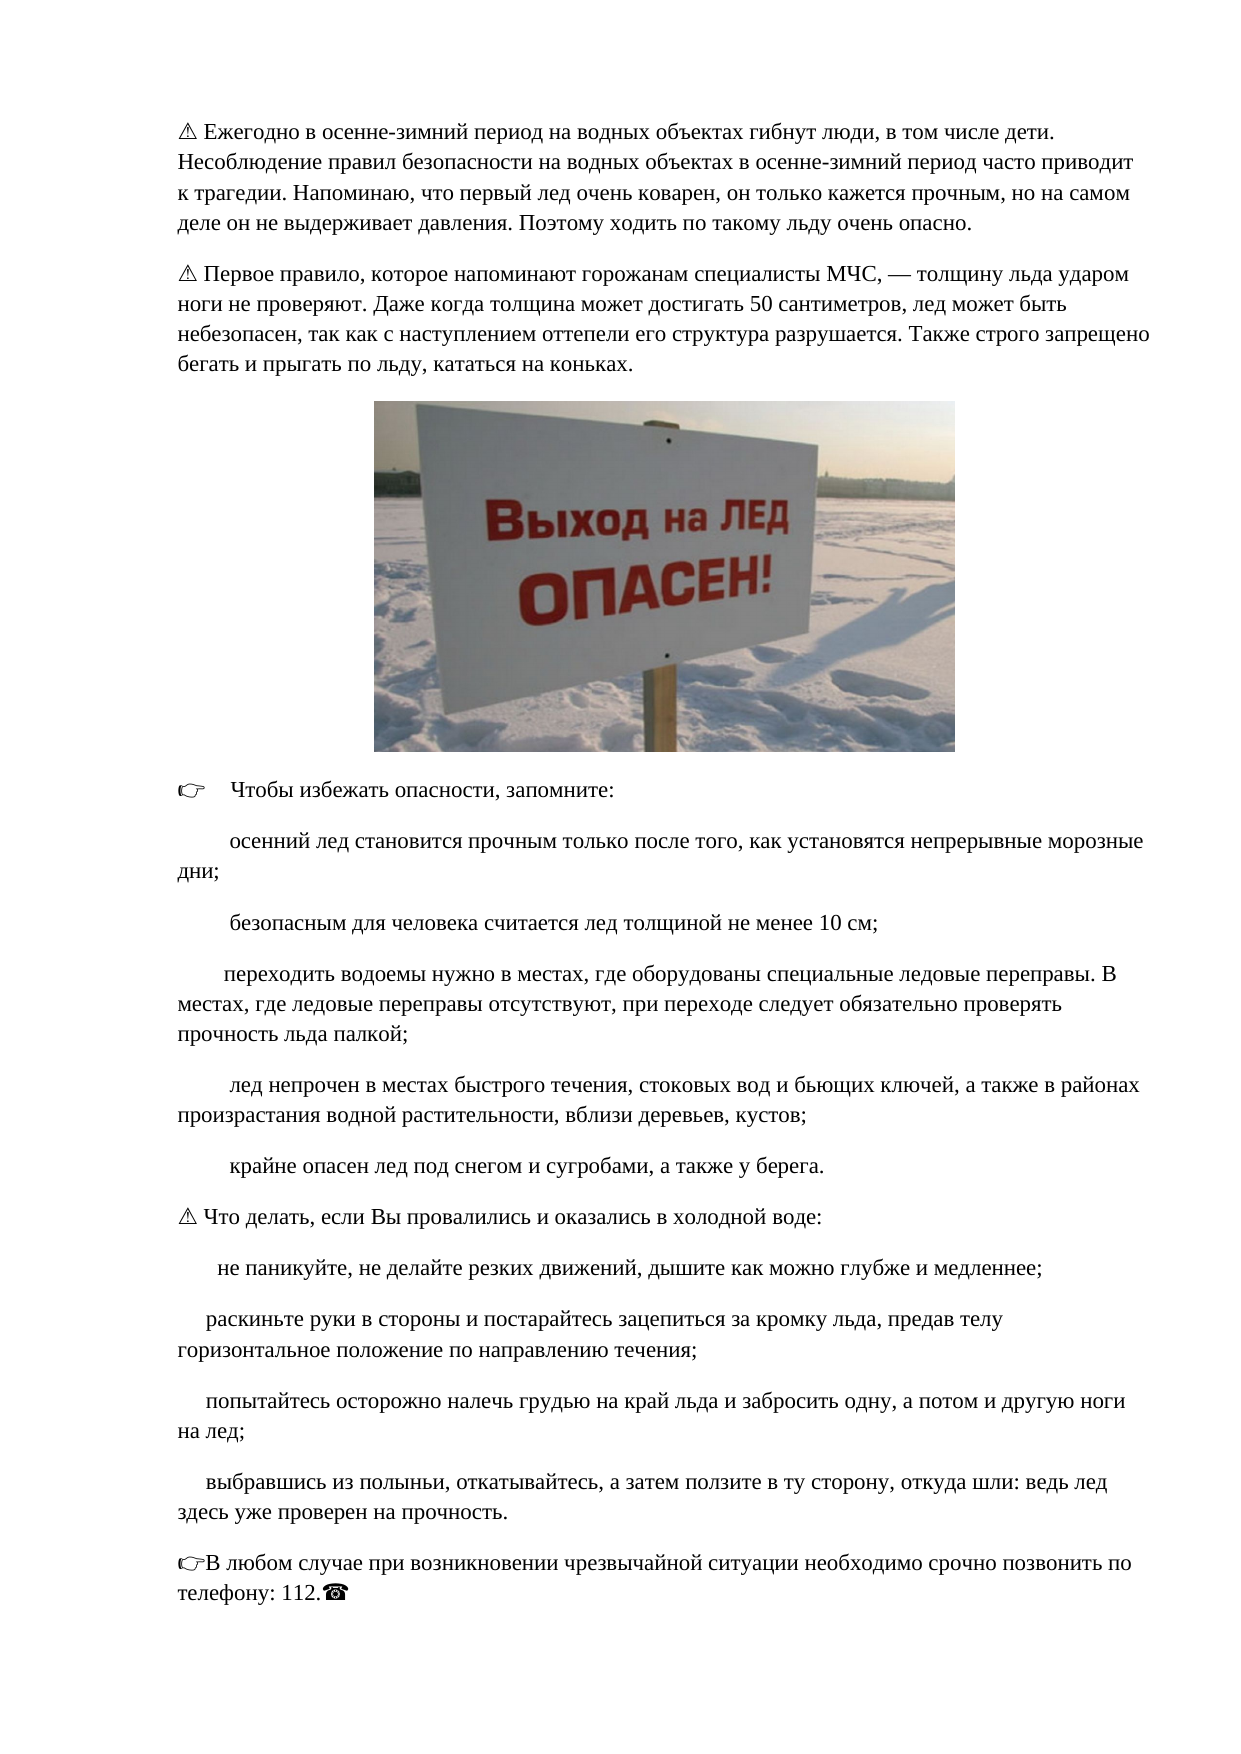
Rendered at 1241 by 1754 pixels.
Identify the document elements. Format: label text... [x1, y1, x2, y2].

picture [374, 401, 955, 752]
text ⚠️ Первое правило, которое напоминают горожанам специалисты МЧС, — толщину льда ударом ноги не проверяют. Даже когда толщина может достигать 50 сантиметров, лед может быть небезопасен, так как с наступлением оттепели его структура разрушается. Также строго запрещено бегать и прыгать по льду, кататься на коньках. [177, 260, 1152, 377]
text ❗️ не паникуйте, не делайте резких движений, дышите как можно глубже и медленнее; [177, 1254, 1152, 1281]
text 👉 🏻Чтобы избежать опасности, запомните: [177, 776, 1152, 803]
text ✅ безопасным для человека считается лед толщиной не менее 10 см; [177, 909, 1152, 935]
text ❗️ выбравшись из полыньи, откатывайтесь, а затем ползите в ту сторону, откуда шли: ведь лед здесь уже проверен на прочность. [177, 1468, 1152, 1524]
text 👉🏻В любом случае при возникновении чрезвычайной ситуации необходимо срочно позвонить по телефону: 112.☎️ [177, 1549, 1152, 1606]
text ❗️ раскиньте руки в стороны и постарайтесь зацепиться за кромку льда, предав телу горизонтальное положение по направлению течения; [177, 1306, 1152, 1362]
text ✅ лед непрочен в местах быстрого течения, стоковых вод и бьющих ключей, а также в районах произрастания водной растительности, вблизи деревьев, кустов; [177, 1071, 1152, 1128]
text ✅ осенний лед становится прочным только после того, как установятся непрерывные морозные дни; [177, 827, 1152, 884]
text ⚠️ Что делать, если Вы провалились и оказались в холодной воде: [177, 1203, 1152, 1230]
text ⚠️ Ежегодно в осенне-зимний период на водных объектах гибнут люди, в том числе дети. Несоблюдение правил безопасности на водных объектах в осенне-зимний период часто приводит к трагедии. Напоминаю, что первый лед очень коварен, он только кажется прочным, но на самом деле он не выдерживает давления. Поэтому ходить по такому льду очень опасно. [177, 118, 1152, 235]
text ❗️ попытайтесь осторожно налечь грудью на край льда и забросить одну, а потом и другую ноги на лед; [177, 1387, 1152, 1443]
text ✅ крайне опасен лед под снегом и сугробами, а также у берега. [177, 1152, 1152, 1179]
text ✅ переходить водоемы нужно в местах, где оборудованы специальные ледовые переправы. В местах, где ледовые переправы отсутствуют, при переходе следует обязательно проверять прочность льда палкой; [177, 960, 1152, 1046]
